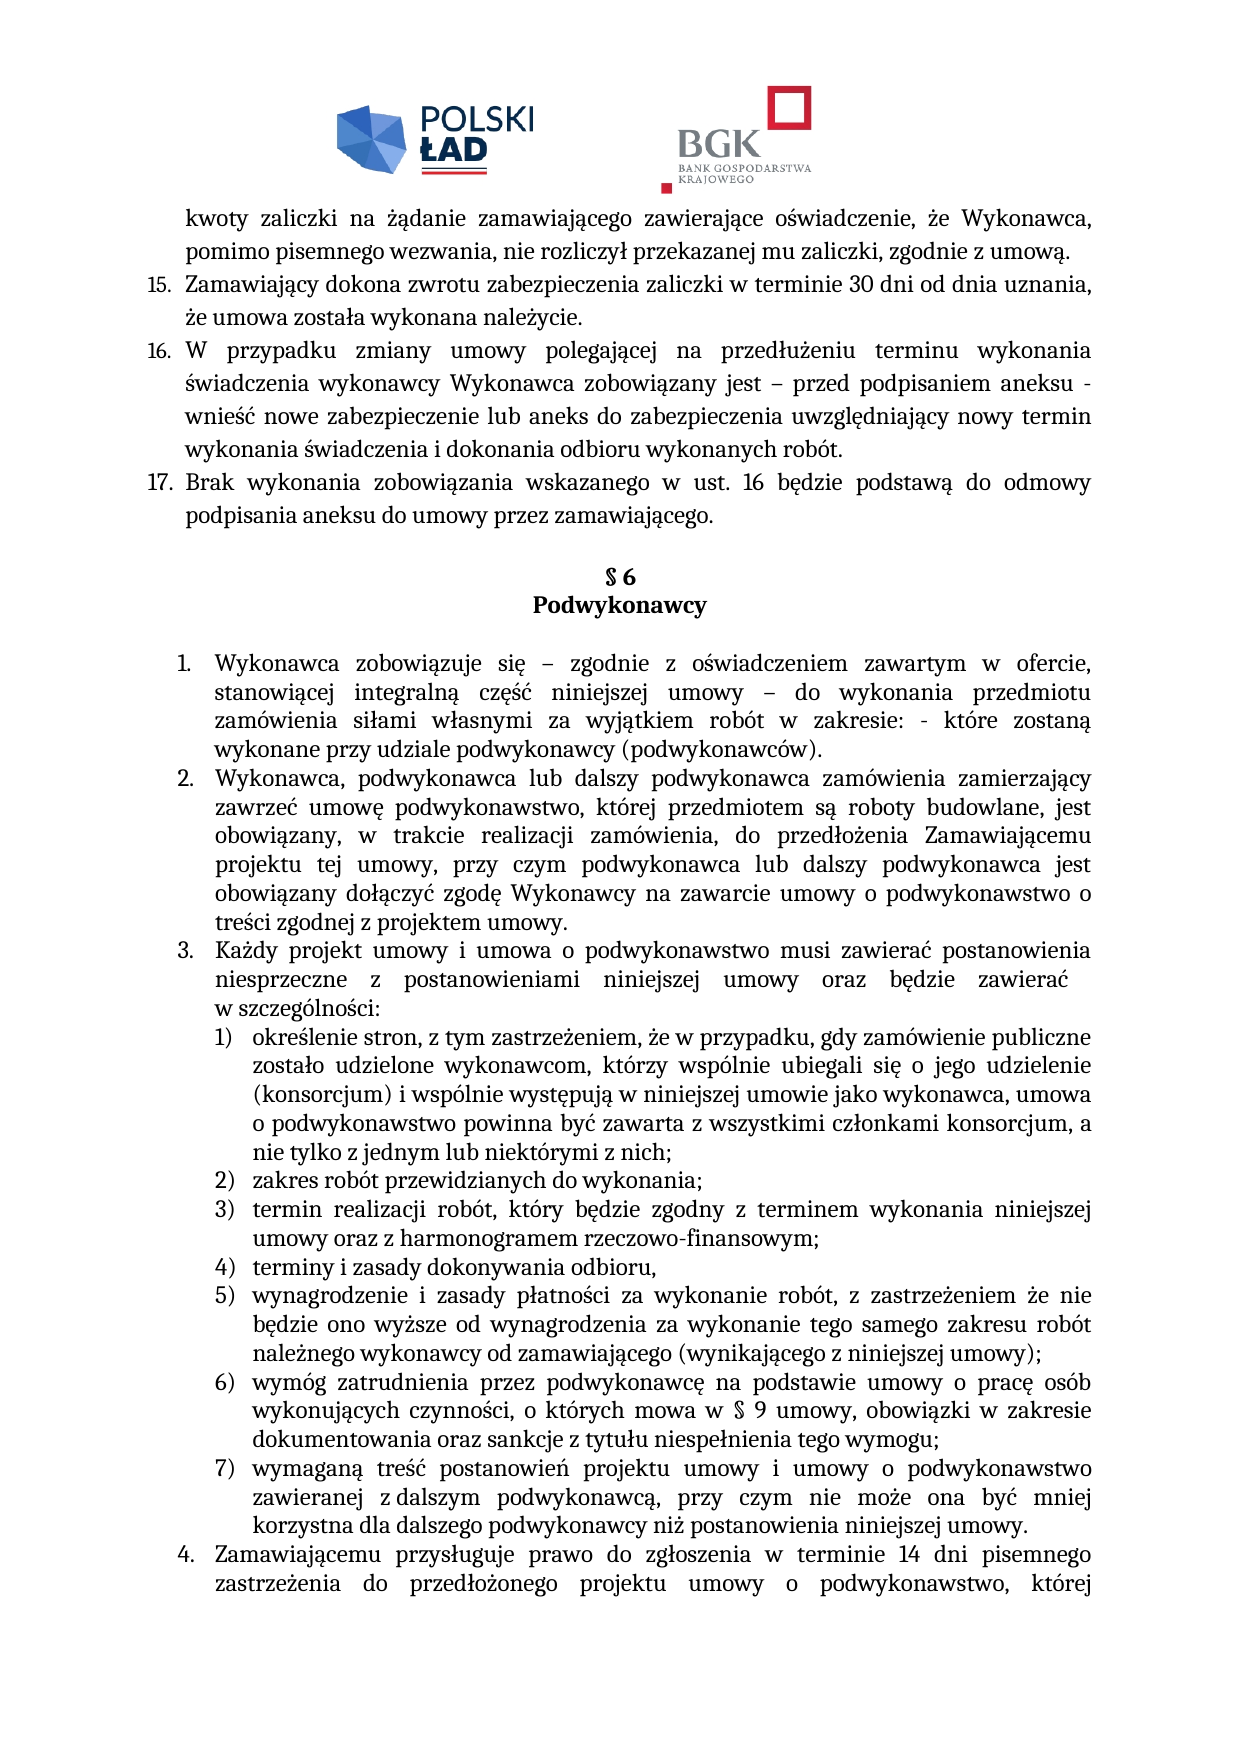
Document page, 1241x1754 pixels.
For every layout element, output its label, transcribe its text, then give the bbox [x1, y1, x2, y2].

text Podwykonawcy [148, 591, 1093, 620]
list Każdy projekt umowy i umowa o podwykonawstwo musi zawierać postanowienia niesprzeczne z postanowieniami niniejszej umowy oraz będzie zawierać w szczególności: [177, 936, 1093, 1023]
list określenie stron, z tym zastrzeżeniem, że w przypadku, gdy zamówienie publiczne zostało udzielone wykonawcom, którzy wspólnie ubiegali się o jego udzielenie (konsorcjum) i wspólnie występują w niniejszej umowie jako wykonawca, umowa o podwykonawstwo powinna być zawarta z wszystkimi członkami konsorcjum, a nie tylko z jednym lub niektórymi z nich; [215, 1023, 1093, 1166]
list Wykonawca zobowiązuje się – zgodnie z oświadczeniem zawartym w ofercie, stanowiącej integralną część niniejszej umowy – do wykonania przedmiotu zamówienia siłami własnymi za wyjątkiem robót w zakresie: - które zostaną wykonane przy udziale podwykonawcy (podwykonawców). [177, 649, 1093, 764]
list termin realizacji robót, który będzie zgodny z terminem wykonania niniejszej umowy oraz z harmonogramem rzeczowo-finansowym; [215, 1195, 1093, 1253]
list terminy i zasady dokonywania odbioru, [215, 1253, 1093, 1281]
picture [645, 73, 832, 204]
list W przypadku zmiany umowy polegającej na przedłużeniu terminu wykonania świadczenia wykonawcy Wykonawca zobowiązany jest – przed podpisaniem aneksu - wnieść nowe zabezpieczenie lub aneks do zabezpieczenia uwzględniający nowy termin wykonania świadczenia i dokonania odbioru wykonanych robót. [148, 336, 1093, 463]
list wynagrodzenie i zasady płatności za wykonanie robót, z zastrzeżeniem że nie będzie ono wyższe od wynagrodzenia za wykonanie tego samego zakresu robót należnego wykonawcy od zamawiającego (wynikającego z niniejszej umowy); [215, 1281, 1093, 1368]
list Zamawiający dokona zwrotu zabezpieczenia zaliczki w terminie 30 dni od dnia uznania, że umowa została wykonana należycie. [148, 270, 1093, 331]
list Brak wykonania zobowiązania wskazanego w ust. 16 będzie podstawą do odmowy podpisania aneksu do umowy przez zamawiającego. [148, 468, 1093, 529]
list Wykonawca, podwykonawca lub dalszy podwykonawca zamówienia zamierzający zawrzeć umowę podwykonawstwo, której przedmiotem są roboty budowlane, jest obowiązany, w trakcie realizacji zamówienia, do przedłożenia Zamawiającemu projektu tej umowy, przy czym podwykonawca lub dalszy podwykonawca jest obowiązany dołączyć zgodę Wykonawcy na zawarcie umowy o podwykonawstwo o treści zgodnej z projektem umowy. [177, 764, 1093, 936]
text § 6 [148, 563, 1093, 591]
list wymóg zatrudnienia przez podwykonawcę na podstawie umowy o pracę osób wykonujących czynności, o których mowa w § 9 umowy, obowiązki w zakresie dokumentowania oraz sankcje z tytułu niespełnienia tego wymogu; [215, 1368, 1093, 1454]
list zakres robót przewidzianych do wykonania; [215, 1166, 1093, 1195]
list wymaganą treść postanowień projektu umowy i umowy o podwykonawstwo zawieranej z dalszym podwykonawcą, przy czym nie może ona być mniej korzystna dla dalszego podwykonawcy niż postanowienia niniejszej umowy. [215, 1454, 1093, 1540]
picture [325, 73, 558, 204]
